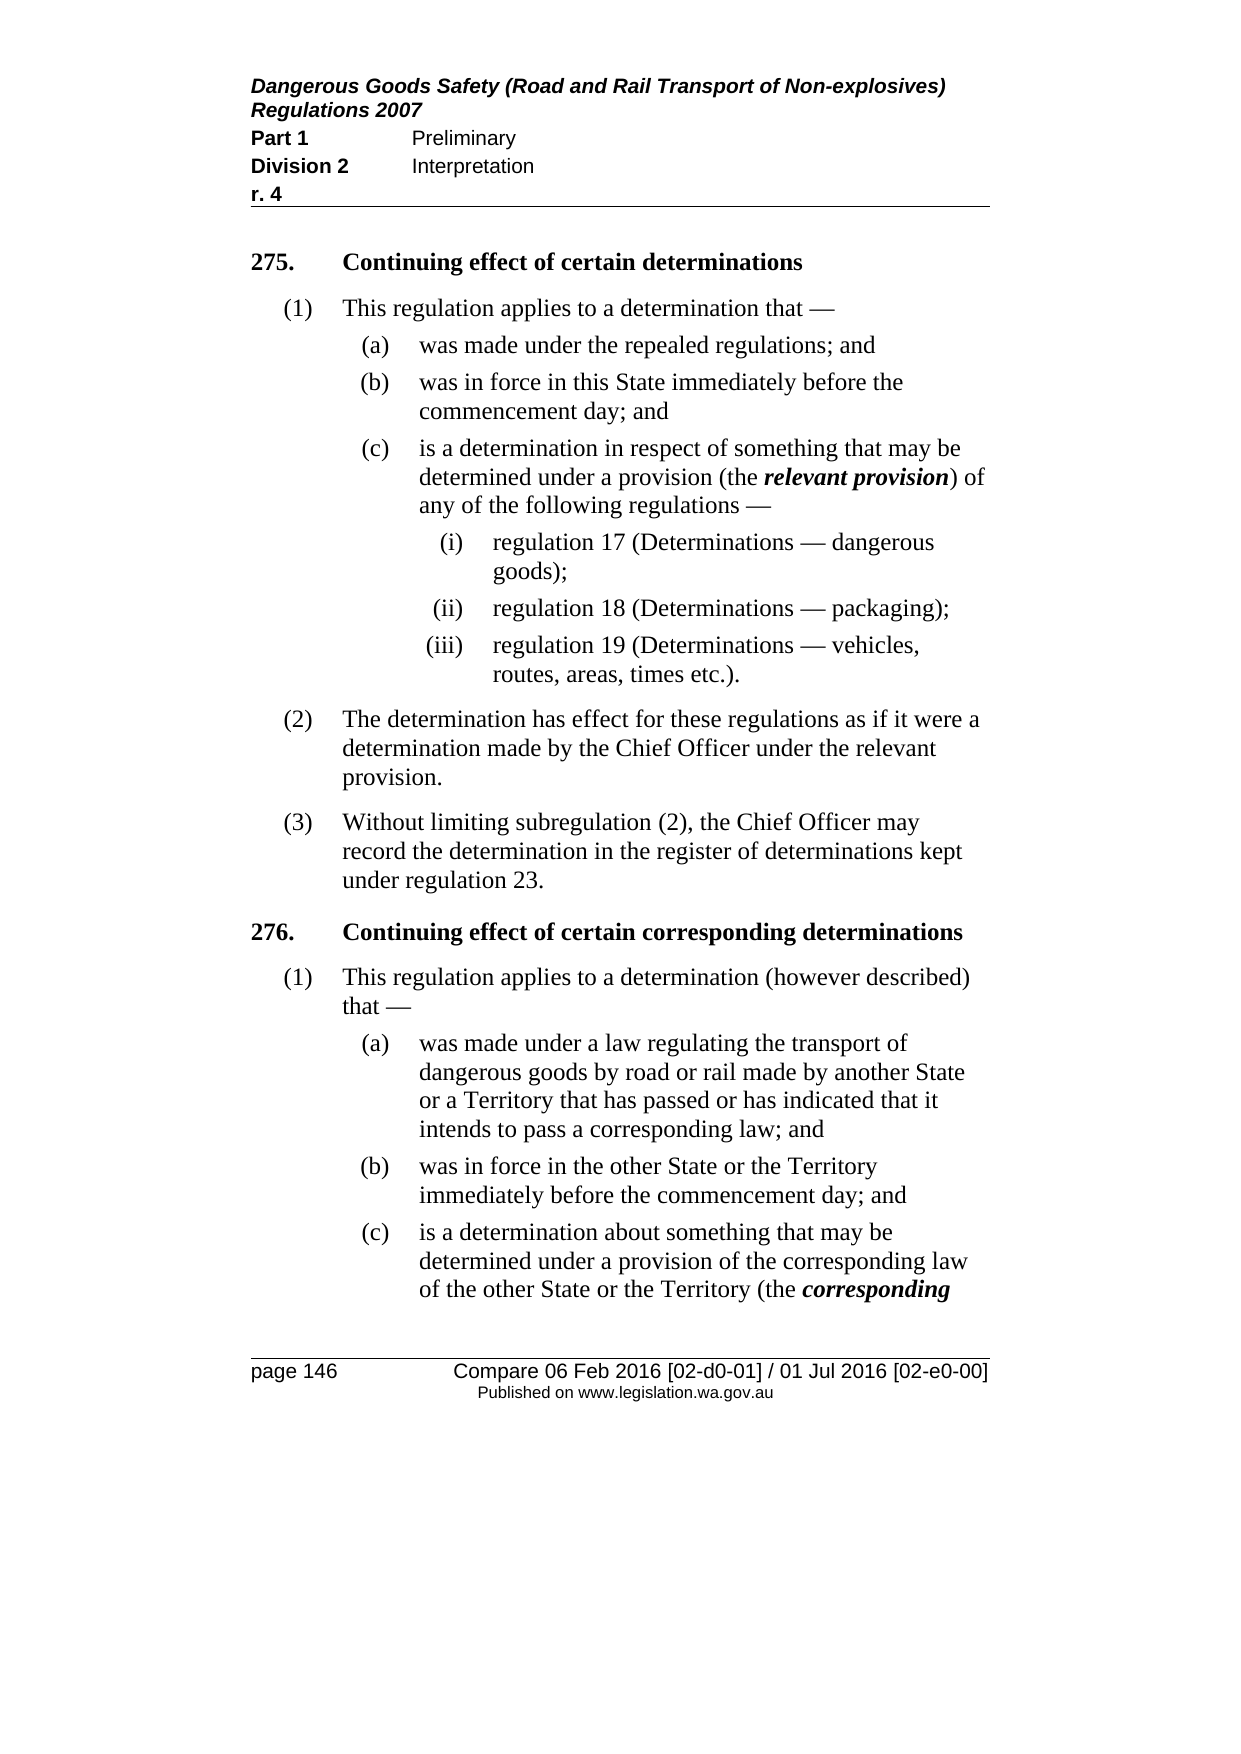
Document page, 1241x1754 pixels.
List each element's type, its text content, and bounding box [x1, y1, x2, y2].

text (iii) regulation 19 (Determinations — vehicles, routes, areas, times etc.). [251, 630, 990, 688]
text (i) regulation 17 (Determinations — dangerous goods); [251, 527, 990, 585]
text (1) This regulation applies to a determination (however described) that — [251, 962, 990, 1019]
text (1) This regulation applies to a determination that — [251, 293, 990, 322]
text (a) was made under a law regulating the transport of dangerous goods by road or rail made by another State or a Territory that has passed or has indicated that it intends to pass a corresponding law; and [251, 1028, 990, 1143]
text (2) The determination has effect for these regulations as if it were a determination made by the Chief Officer under the relevant provision. [251, 704, 990, 791]
text (3) Without limiting subregulation (2), the Chief Officer may record the determination in the register of determinations kept under regulation 23. [251, 807, 990, 894]
subtitle 275. Continuing effect of certain determinations [251, 247, 990, 276]
text (a) was made under the repealed regulations; and [251, 330, 990, 359]
text (b) was in force in the other State or the Territory immediately before the commencement day; and [251, 1151, 990, 1209]
text (ii) regulation 18 (Determinations — packaging); [251, 593, 990, 622]
subtitle 276. Continuing effect of certain corresponding determinations [251, 917, 990, 945]
text (c) is a determination in respect of something that may be determined under a provision (the relevant provision) of any of the following regulations — [251, 433, 990, 519]
text (b) was in force in this State immediately before the commencement day; and [251, 367, 990, 424]
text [251, 1217, 990, 1303]
